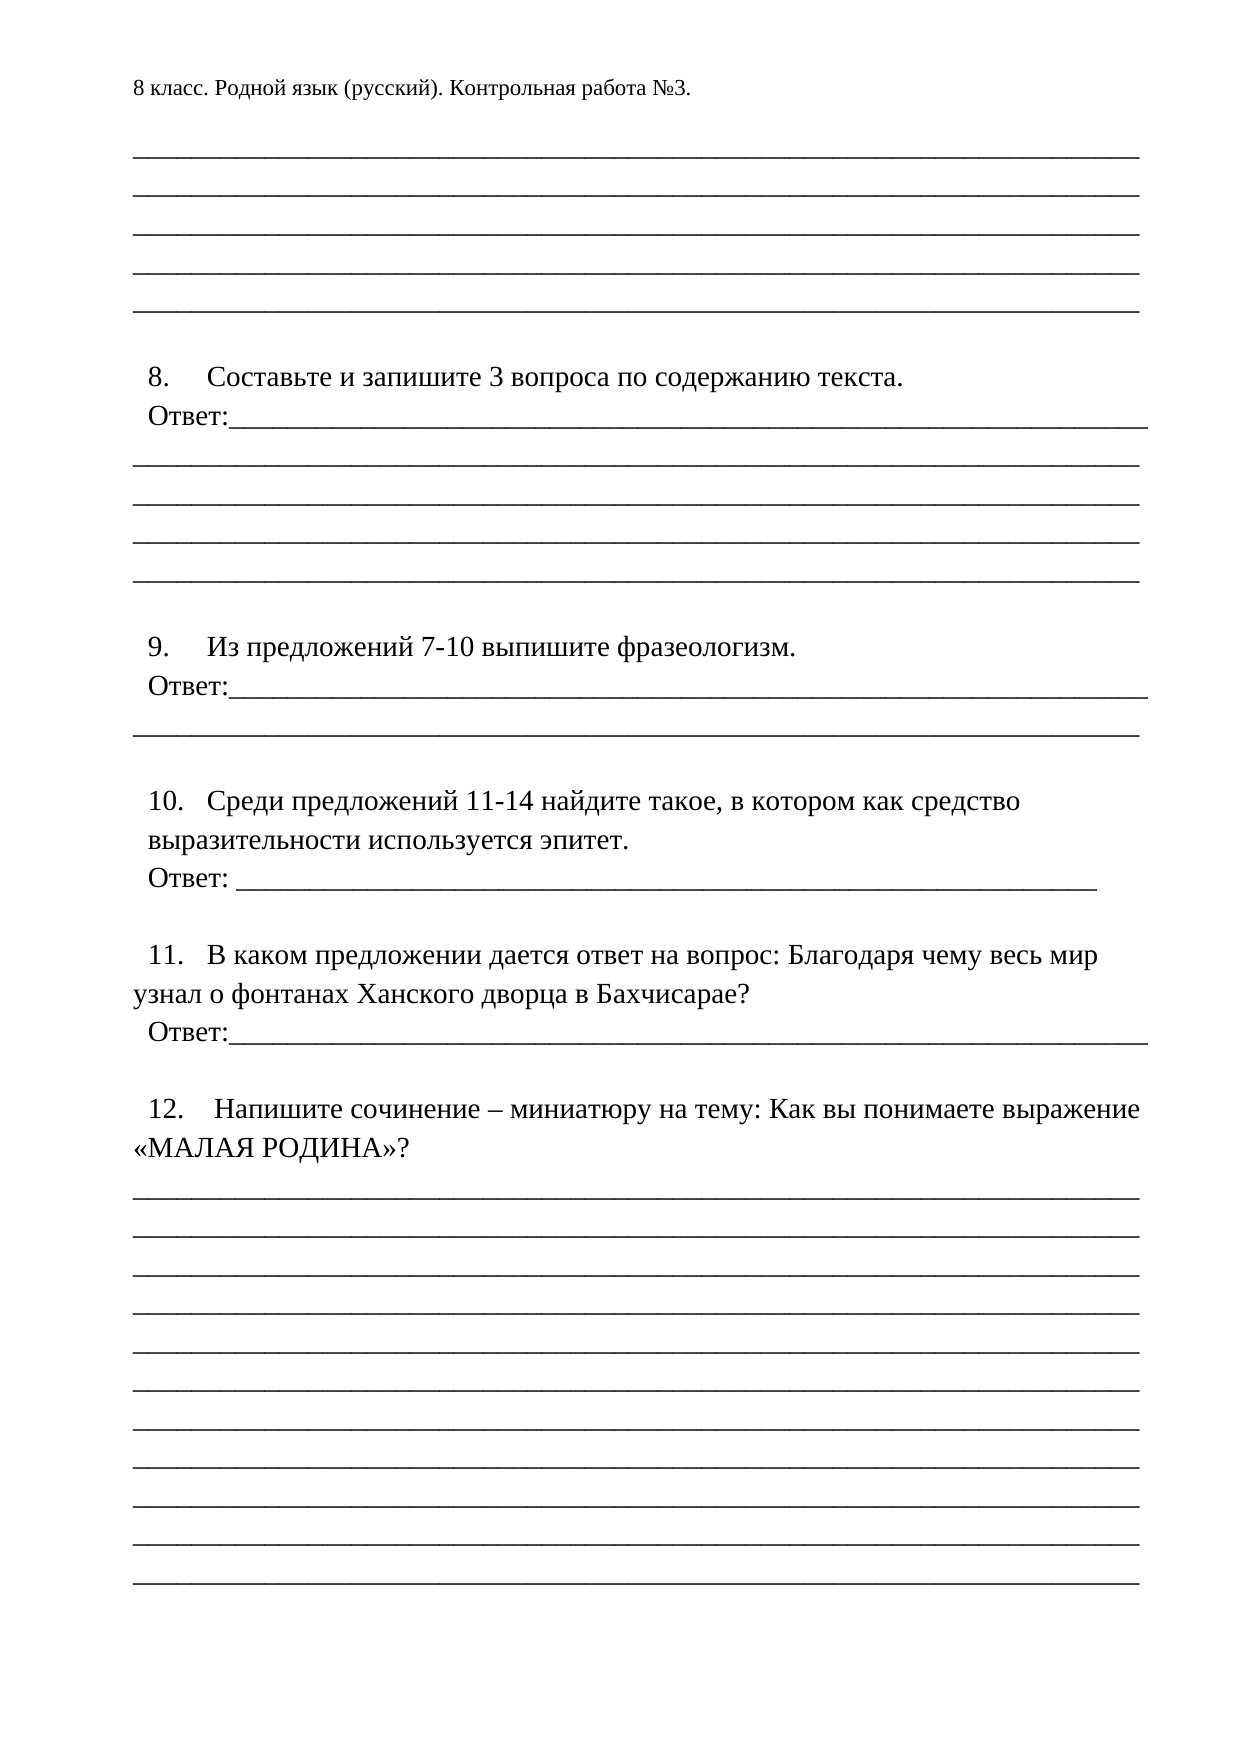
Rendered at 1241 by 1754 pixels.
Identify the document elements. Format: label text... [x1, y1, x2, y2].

text выразительности используется эпитет. [148, 822, 1152, 855]
text Ответ: ___________________________________________________________ [133, 860, 1152, 894]
list Из предложений 7-10 выпишите фразеологизм. [133, 629, 1152, 663]
list Напишите сочинение – миниатюру на тему: Как вы понимаете выражение «МАЛАЯ РОДИНА»? [133, 1092, 1152, 1164]
list Среди предложений 11-14 найдите такое, в котором как средство [133, 783, 1152, 817]
text Ответ:_______________________________________________________________ [133, 1014, 1152, 1048]
list Составьте и запишите 3 вопроса по содержанию текста. [133, 359, 1152, 393]
text Ответ:___________________________________________________________________________________________________________________________________________________________________________________________________________________________________________________________________________________________________________________________________________________ [133, 398, 1152, 586]
text _______________________________________________________________________________________________________________________________________________________________________________________________________________________________________________________________________________________________________________________________________________________________________________________________________________________________________________________________________________________________________________________________________________________________________________________________________________________________________________________________________________________________________________________________________________________________________________________ [133, 1169, 1152, 1588]
text Ответ:____________________________________________________________________________________________________________________________________ [133, 668, 1152, 740]
list В каком предложении дается ответ на вопрос: Благодаря чему весь мир узнал о фонтанах Ханского дворца в Бахчисарае? [133, 937, 1152, 1009]
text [133, 128, 1152, 316]
